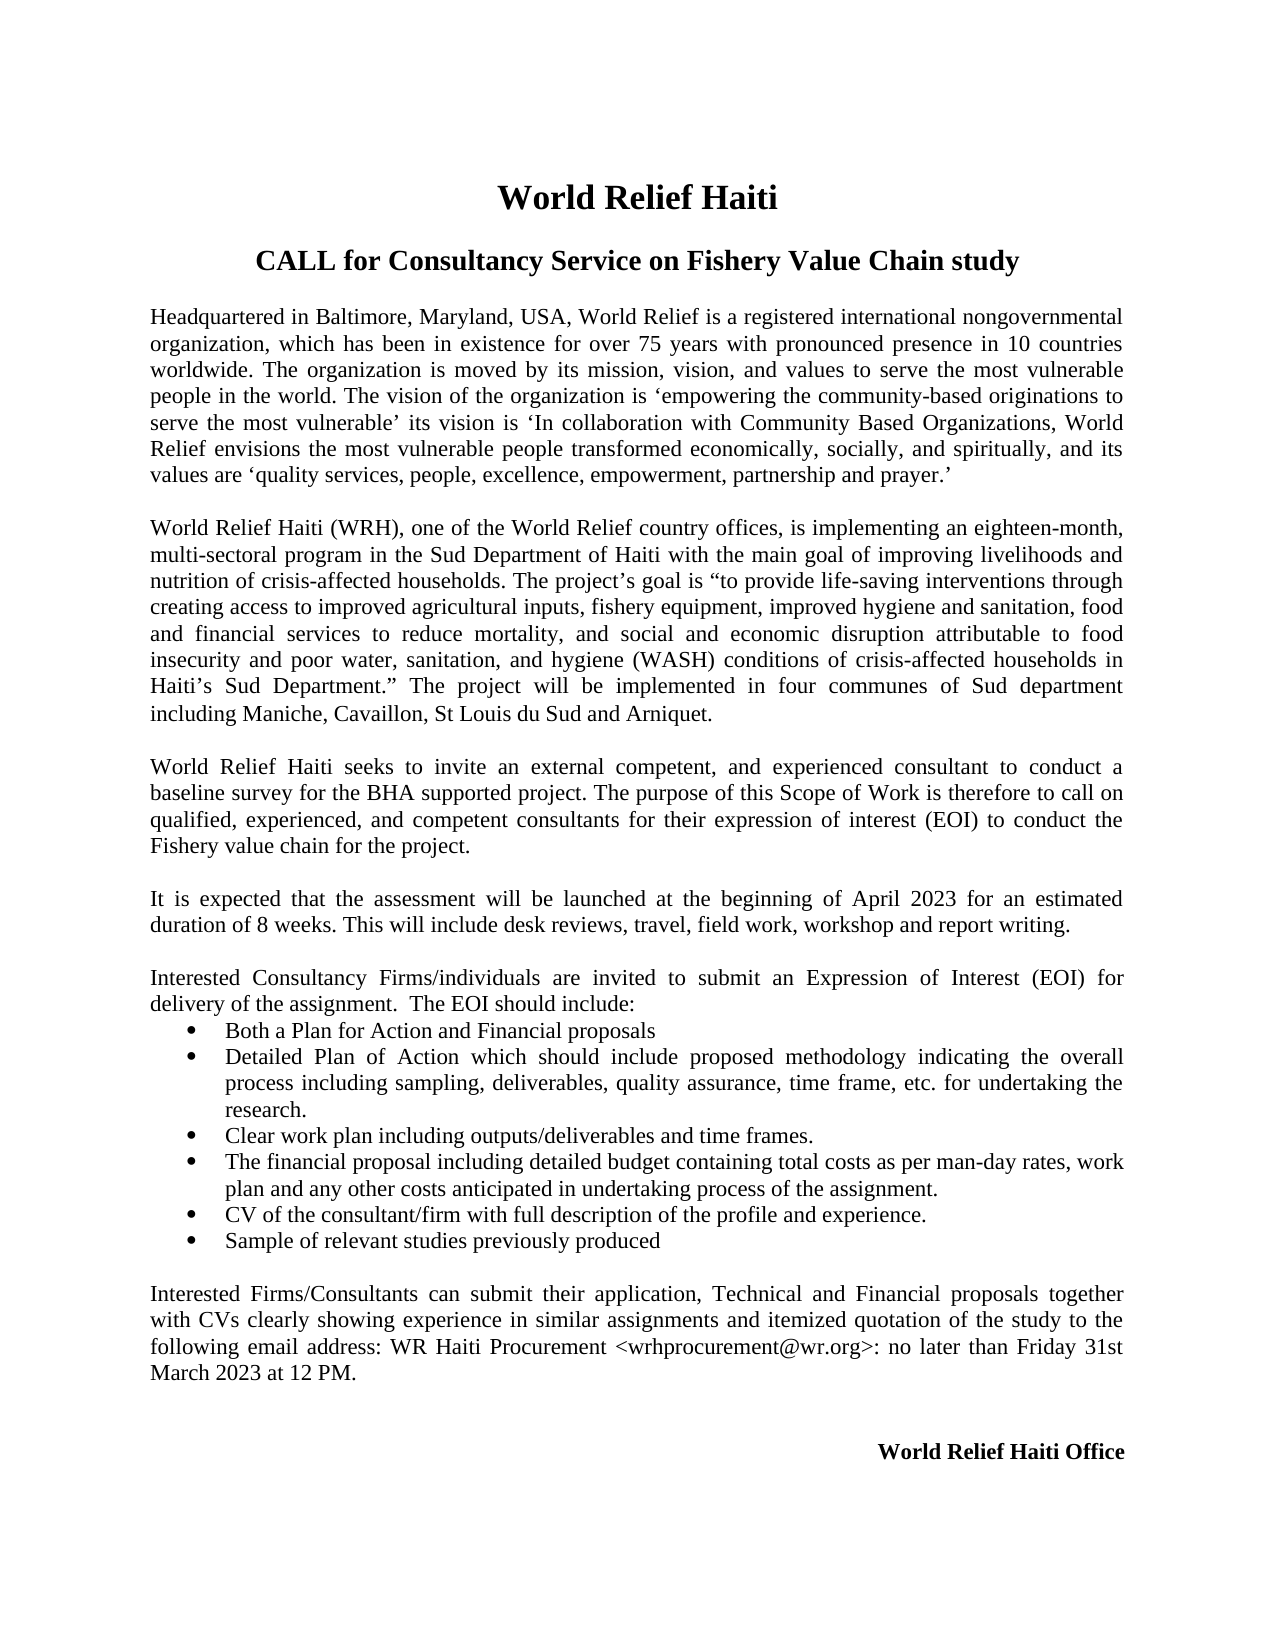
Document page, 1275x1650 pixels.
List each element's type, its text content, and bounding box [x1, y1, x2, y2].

list Clear work plan including outputs/deliverables and time frames. [187, 1122, 1125, 1148]
list CV of the consultant/firm with full description of the profile and experience. [187, 1201, 1125, 1227]
text Interested Firms/Consultants can submit their application, Technical and Financial proposals together with CVs clearly showing experience in similar assignments and itemized quotation of the study to the following email address: WR Haiti Procurement <wrhprocurement@wr.org>: no later than Friday 31st March 2023 at 12 PM. [150, 1280, 1125, 1386]
text CALL for Consultancy Service on Fishery Value Chain study [150, 243, 1125, 277]
text It is expected that the assessment will be launched at the beginning of April 2023 for an estimated duration of 8 weeks. This will include desk reviews, travel, field work, workshop and report writing. [150, 885, 1125, 938]
text World Relief Haiti [150, 176, 1125, 217]
text World Relief Haiti Office [150, 1438, 1125, 1465]
list The financial proposal including detailed budget containing total costs as per man-day rates, work plan and any other costs anticipated in undertaking process of the assignment. [187, 1148, 1125, 1201]
list Sample of relevant studies previously produced [187, 1227, 1125, 1254]
list Detailed Plan of Action which should include proposed methodology indicating the overall process including sampling, deliverables, quality assurance, time frame, etc. for undertaking the research. [187, 1043, 1125, 1122]
list Both a Plan for Action and Financial proposals [187, 1017, 1125, 1043]
text World Relief Haiti seeks to invite an external competent, and experienced consultant to conduct a baseline survey for the BHA supported project. The purpose of this Scope of Work is therefore to call on qualified, experienced, and competent consultants for their expression of interest (EOI) to conduct the Fishery value chain for the project. [150, 753, 1125, 858]
text Interested Consultancy Firms/individuals are invited to submit an Expression of Interest (EOI) for delivery of the assignment. The EOI should include: [150, 964, 1125, 1017]
text Headquartered in Baltimore, Maryland, USA, World Relief is a registered international nongovernmental organization, which has been in existence for over 75 years with pronounced presence in 10 countries worldwide. The organization is moved by its mission, vision, and values to serve the most vulnerable people in the world. The vision of the organization is ‘empowering the community-based originations to serve the most vulnerable’ its vision is ‘In collaboration with Community Based Organizations, World Relief envisions the most vulnerable people transformed economically, socially, and spiritually, and its values are ‘quality services, people, excellence, empowerment, partnership and prayer.’ [150, 303, 1125, 488]
text World Relief Haiti (WRH), one of the World Relief country offices, is implementing an eighteen-month, multi-sectoral program in the Sud Department of Haiti with the main goal of improving livelihoods and nutrition of crisis-affected households. The project’s goal is “to provide life-saving interventions through creating access to improved agricultural inputs, fishery equipment, improved hygiene and sanitation, food and financial services to reduce mortality, and social and economic disruption attributable to food insecurity and poor water, sanitation, and hygiene (WASH) conditions of crisis-affected households in Haiti’s Sud Department.” The project will be implemented in four communes of Sud department including Maniche, Cavaillon, St Louis du Sud and Arniquet. [150, 514, 1125, 727]
